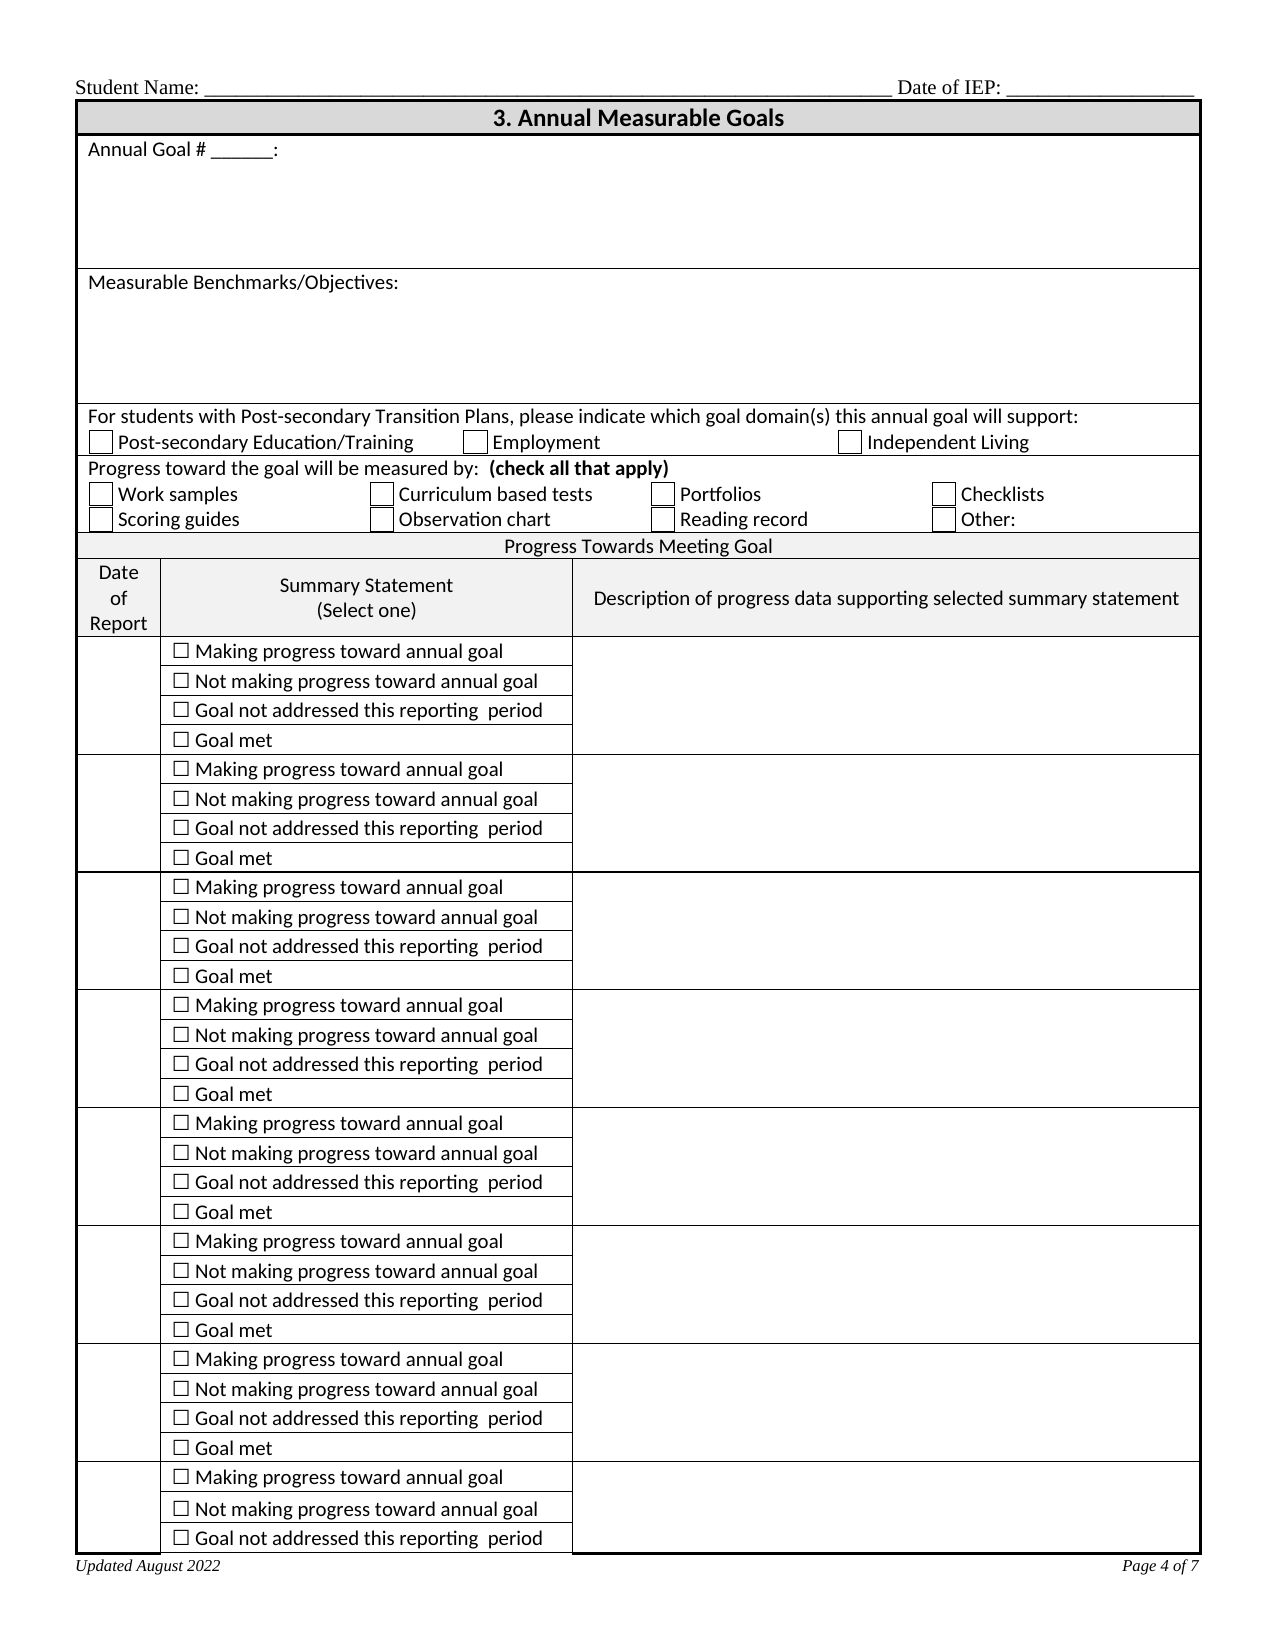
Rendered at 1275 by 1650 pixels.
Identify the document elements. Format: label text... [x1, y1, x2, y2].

table_cell Making progress toward annual goal [161, 637, 572, 665]
table_cell Other: [920, 506, 1199, 532]
table_cell Observation chart [358, 506, 638, 532]
table_cell Reading record [639, 506, 919, 532]
table_cell [78, 1108, 160, 1225]
table_cell Summary Statement (Select one) [161, 559, 572, 636]
table_cell Making progress toward annual goal [161, 1108, 572, 1137]
table_cell Curriculum based tests [358, 481, 638, 506]
table_header 3. Annual Measurable Goals [78, 102, 1199, 133]
table_cell [573, 637, 1199, 753]
table_cell Goal not addressed this reporting period [161, 931, 572, 960]
table_cell Portfolios [639, 481, 919, 506]
table_cell [573, 1344, 1199, 1461]
table_cell Goal met [161, 843, 572, 871]
table_cell [573, 990, 1199, 1107]
table_cell [573, 1462, 1199, 1552]
table_cell Employment [451, 429, 826, 454]
table_cell Not making progress toward annual goal [161, 1138, 572, 1166]
table_cell Not making progress toward annual goal [161, 1256, 572, 1284]
table_cell Not making progress toward annual goal [161, 1374, 572, 1402]
table_cell Not making progress toward annual goal [161, 784, 572, 812]
table_cell Work samples [78, 481, 357, 506]
table_cell Goal met [161, 1079, 572, 1107]
table_cell Date of Report [78, 559, 160, 636]
table_cell Goal not addressed this reporting period [161, 1285, 572, 1314]
table_cell Making progress toward annual goal [161, 1462, 572, 1491]
table_cell Independent Living [826, 429, 1199, 454]
table_cell For students with Post-secondary Transition Plans, please indicate which goal domain(s) this annual goal will support: [78, 404, 1199, 429]
table_cell Description of progress data supporting selected summary statement [573, 559, 1199, 636]
table_cell Post-secondary Education/Training [78, 429, 451, 454]
table_cell Goal met [161, 1433, 572, 1461]
table_cell Making progress toward annual goal [161, 990, 572, 1019]
table_cell Checklists [920, 481, 1199, 506]
table_cell Making progress toward annual goal [161, 1226, 572, 1255]
table_cell Goal met [161, 1197, 572, 1225]
table_cell Making progress toward annual goal [161, 755, 572, 783]
table_cell Goal not addressed this reporting period [161, 696, 572, 724]
table_cell [78, 1462, 160, 1552]
table_cell Not making progress toward annual goal [161, 666, 572, 694]
table_cell [573, 1226, 1199, 1343]
table_cell Making progress toward annual goal [161, 1344, 572, 1373]
table_cell Scoring guides [78, 506, 357, 532]
table_cell [78, 755, 160, 871]
table_cell Goal met [161, 725, 572, 753]
table_cell [573, 873, 1199, 989]
table_cell Goal not addressed this reporting period [161, 1403, 572, 1432]
table_cell Making progress toward annual goal [161, 873, 572, 901]
table_cell Not making progress toward annual goal [161, 902, 572, 930]
table_cell Progress toward the goal will be measured by: (check all that apply) [78, 456, 1199, 481]
table_cell [78, 873, 160, 989]
table_cell Goal met [161, 961, 572, 989]
table_cell Goal not addressed this reporting period [161, 1167, 572, 1196]
table_cell Goal met [161, 1315, 572, 1343]
table_cell Annual Goal # ______: [78, 136, 1199, 268]
table_cell Progress Towards Meeting Goal [78, 533, 1199, 558]
table_cell [78, 1226, 160, 1343]
table_cell [78, 990, 160, 1107]
table_cell Measurable Benchmarks/Objectives: [78, 269, 1199, 403]
table_cell Goal not addressed this reporting period [161, 814, 572, 842]
table_cell [78, 637, 160, 753]
table_cell [573, 755, 1199, 871]
table_cell Goal not addressed this reporting period [161, 1049, 572, 1078]
table_cell [78, 1344, 160, 1461]
table_cell Not making progress toward annual goal [161, 1020, 572, 1048]
table_cell Not making progress toward annual goal [161, 1492, 572, 1522]
table_cell [573, 1108, 1199, 1225]
table_cell Goal not addressed this reporting period [161, 1523, 572, 1552]
